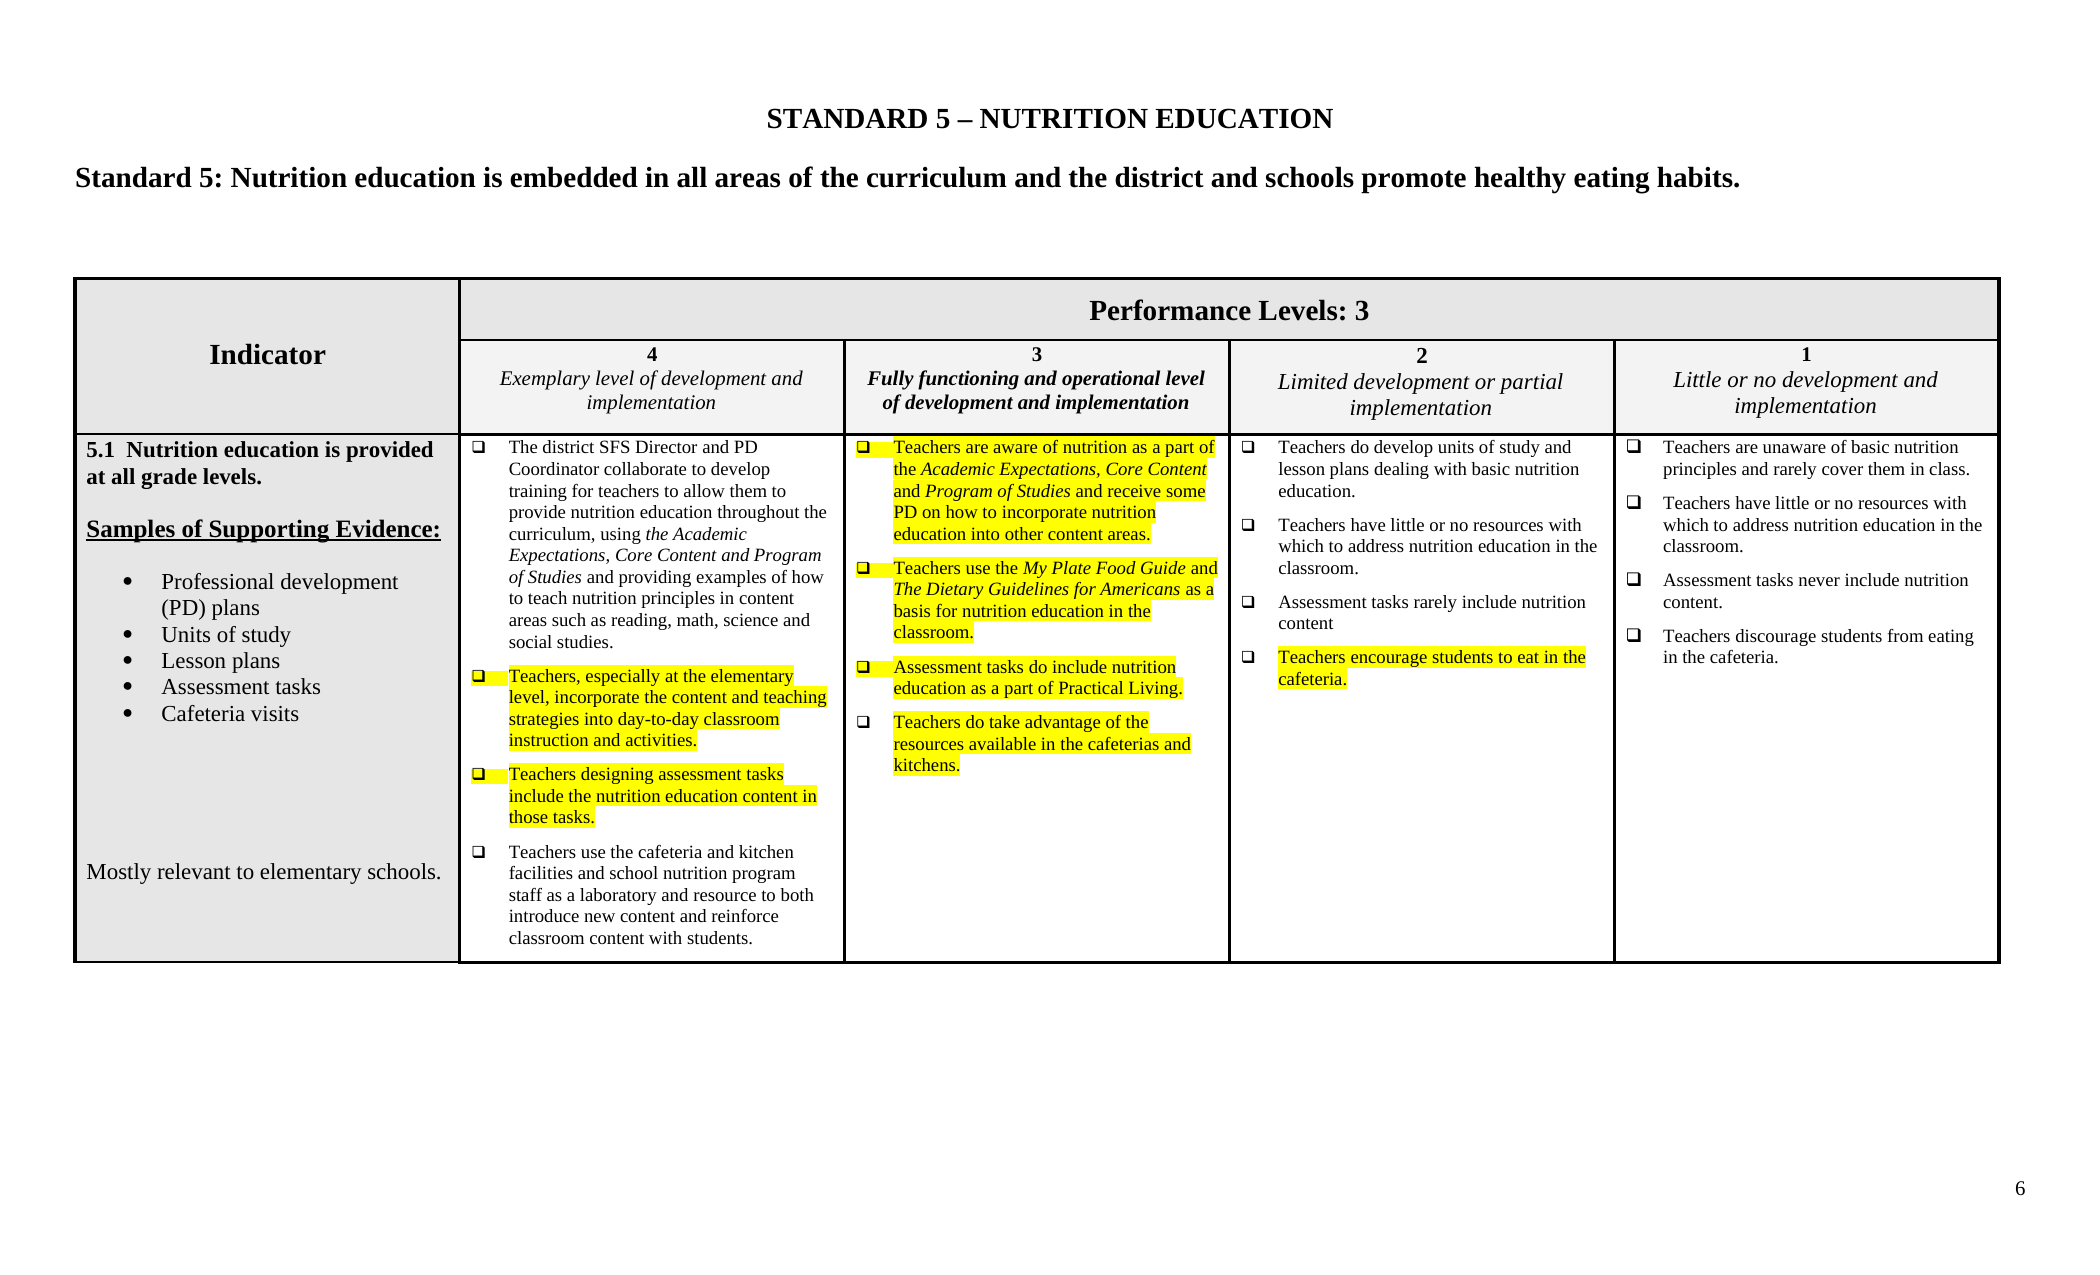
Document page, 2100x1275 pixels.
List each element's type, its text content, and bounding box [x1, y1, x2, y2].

text Standard 5: Nutrition education is embedded in all areas of the curriculum and the district and schools promote healthy eating habits. [75, 160, 2025, 193]
table_cell 2 Limited development or partial implementation [1231, 341, 1613, 433]
table_cell 1 Little or no development and implementation [1616, 341, 1997, 433]
table_cell Teachers are aware of nutrition as a part of the Academic Expectations, Core Content and Program of Studies and receive some PD on how to incorporate nutrition education into other content areas. Teachers use the My Plate Food Guide and The Dietary Guidelines for Americans as a basis for nutrition education in the classroom. Assessment tasks do include nutrition education as a part of Practical Living. Teachers do take advantage of the resources available in the cafeterias and kitchens. [846, 436, 1228, 961]
table_cell Teachers are unaware of basic nutrition principles and rarely cover them in class. Teachers have little or no resources with which to address nutrition education in the classroom. Assessment tasks never include nutrition content. Teachers discourage students from eating in the cafeteria. [1616, 436, 1997, 961]
table_cell Teachers do develop units of study and lesson plans dealing with basic nutrition education. Teachers have little or no resources with which to address nutrition education in the classroom. Assessment tasks rarely include nutrition content Teachers encourage students to eat in the cafeteria. [1231, 436, 1613, 961]
table_cell The district SFS Director and PD Coordinator collaborate to develop training for teachers to allow them to provide nutrition education throughout the curriculum, using the Academic Expectations, Core Content and Program of Studies and providing examples of how to teach nutrition principles in content areas such as reading, math, science and social studies. Teachers, especially at the elementary level, incorporate the content and teaching strategies into day-to-day classroom instruction and activities. Teachers designing assessment tasks include the nutrition education content in those tasks. Teachers use the cafeteria and kitchen facilities and school nutrition program staff as a laboratory and resource to both introduce new content and reinforce classroom content with students. [461, 436, 843, 961]
table_header Indicator [77, 280, 458, 433]
table_cell 3 Fully functioning and operational level of development and implementation [846, 341, 1228, 433]
title STANDARD 5 – NUTRITION EDUCATION [75, 101, 2025, 135]
table_header Performance Levels: 3 [461, 280, 1997, 339]
table_cell 4 Exemplary level of development and implementation [461, 341, 843, 433]
table_cell 5.1 Nutrition education is provided at all grade levels. Samples of Supporting Evidence: Professional development (PD) plans Units of study Lesson plans Assessment tasks Cafeteria visits Mostly relevant to elementary schools. [77, 435, 458, 961]
